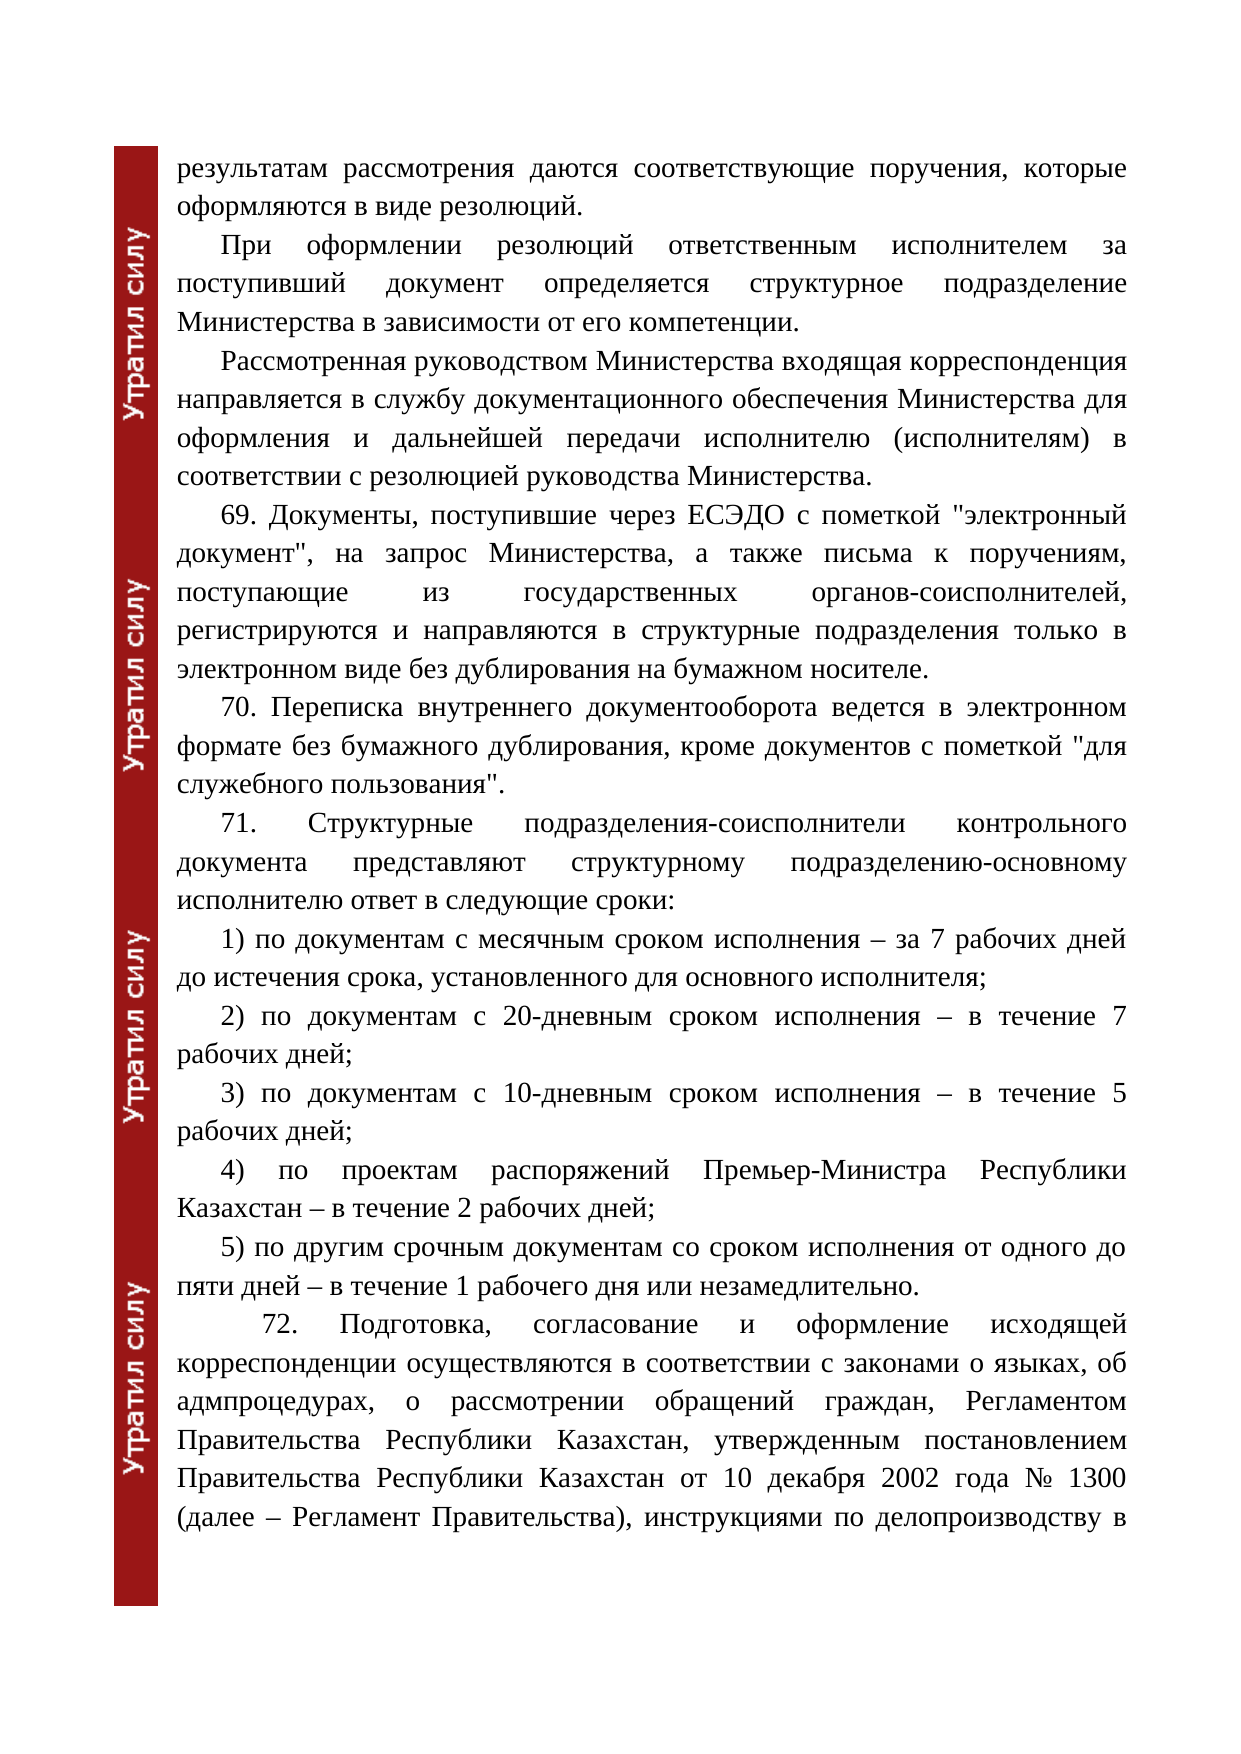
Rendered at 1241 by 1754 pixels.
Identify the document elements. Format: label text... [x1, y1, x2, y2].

picture [114, 338, 158, 343]
picture [114, 222, 158, 227]
picture [114, 1224, 158, 1229]
picture [114, 1070, 158, 1075]
picture [114, 1147, 158, 1152]
text 5) по другим срочным документам со сроком исполнения от одного до пяти дней – в течение 1 рабочего дня или незамедлительно. [112, 1229, 1128, 1301]
text 69. Документы, поступившие через ЕСЭДО с пометкой "электронный документ", на запрос Министерства, а также письма к поручениям, поступающие из государственных органов-соисполнителей, регистрируются и направляются в структурные подразделения только в электронном виде без дублирования на бумажном носителе. [112, 497, 1128, 684]
picture [114, 492, 158, 497]
text 1) по документам с месячным сроком исполнения – за 7 рабочих дней до истечения срока, установленного для основного исполнителя; [112, 921, 1128, 993]
text 2) по документам с 20-дневным сроком исполнения – в течение 7 рабочих дней; [112, 998, 1128, 1070]
picture [114, 916, 158, 921]
picture [114, 684, 158, 689]
text 70. Переписка внутреннего документооборота ведется в электронном формате без бумажного дублирования, кроме документов с пометкой "для служебного пользования". [112, 689, 1128, 800]
picture [114, 800, 158, 805]
text Рассмотренная руководством Министерства входящая корреспонденция направляется в службу документационного обеспечения Министерства для оформления и дальнейшей передачи исполнителю (исполнителям) в соответствии с резолюцией руководства Министерства. [112, 343, 1128, 492]
picture [114, 1301, 158, 1306]
picture [114, 146, 158, 150]
picture [114, 993, 158, 998]
text 3) по документам с 10-дневным сроком исполнения – в течение 5 рабочих дней; [112, 1075, 1128, 1147]
picture [114, 1532, 158, 1606]
text 71. Структурные подразделения-соисполнители контрольного документа представляют структурному подразделению-основному исполнителю ответ в следующие сроки: [112, 805, 1128, 916]
text При оформлении резолюций ответственным исполнителем за поступивший документ определяется структурное подразделение Министерства в зависимости от его компетенции. [112, 227, 1128, 338]
text 4) по проектам распоряжений Премьер-Министра Республики Казахстан – в течение 2 рабочих дней; [112, 1152, 1128, 1224]
